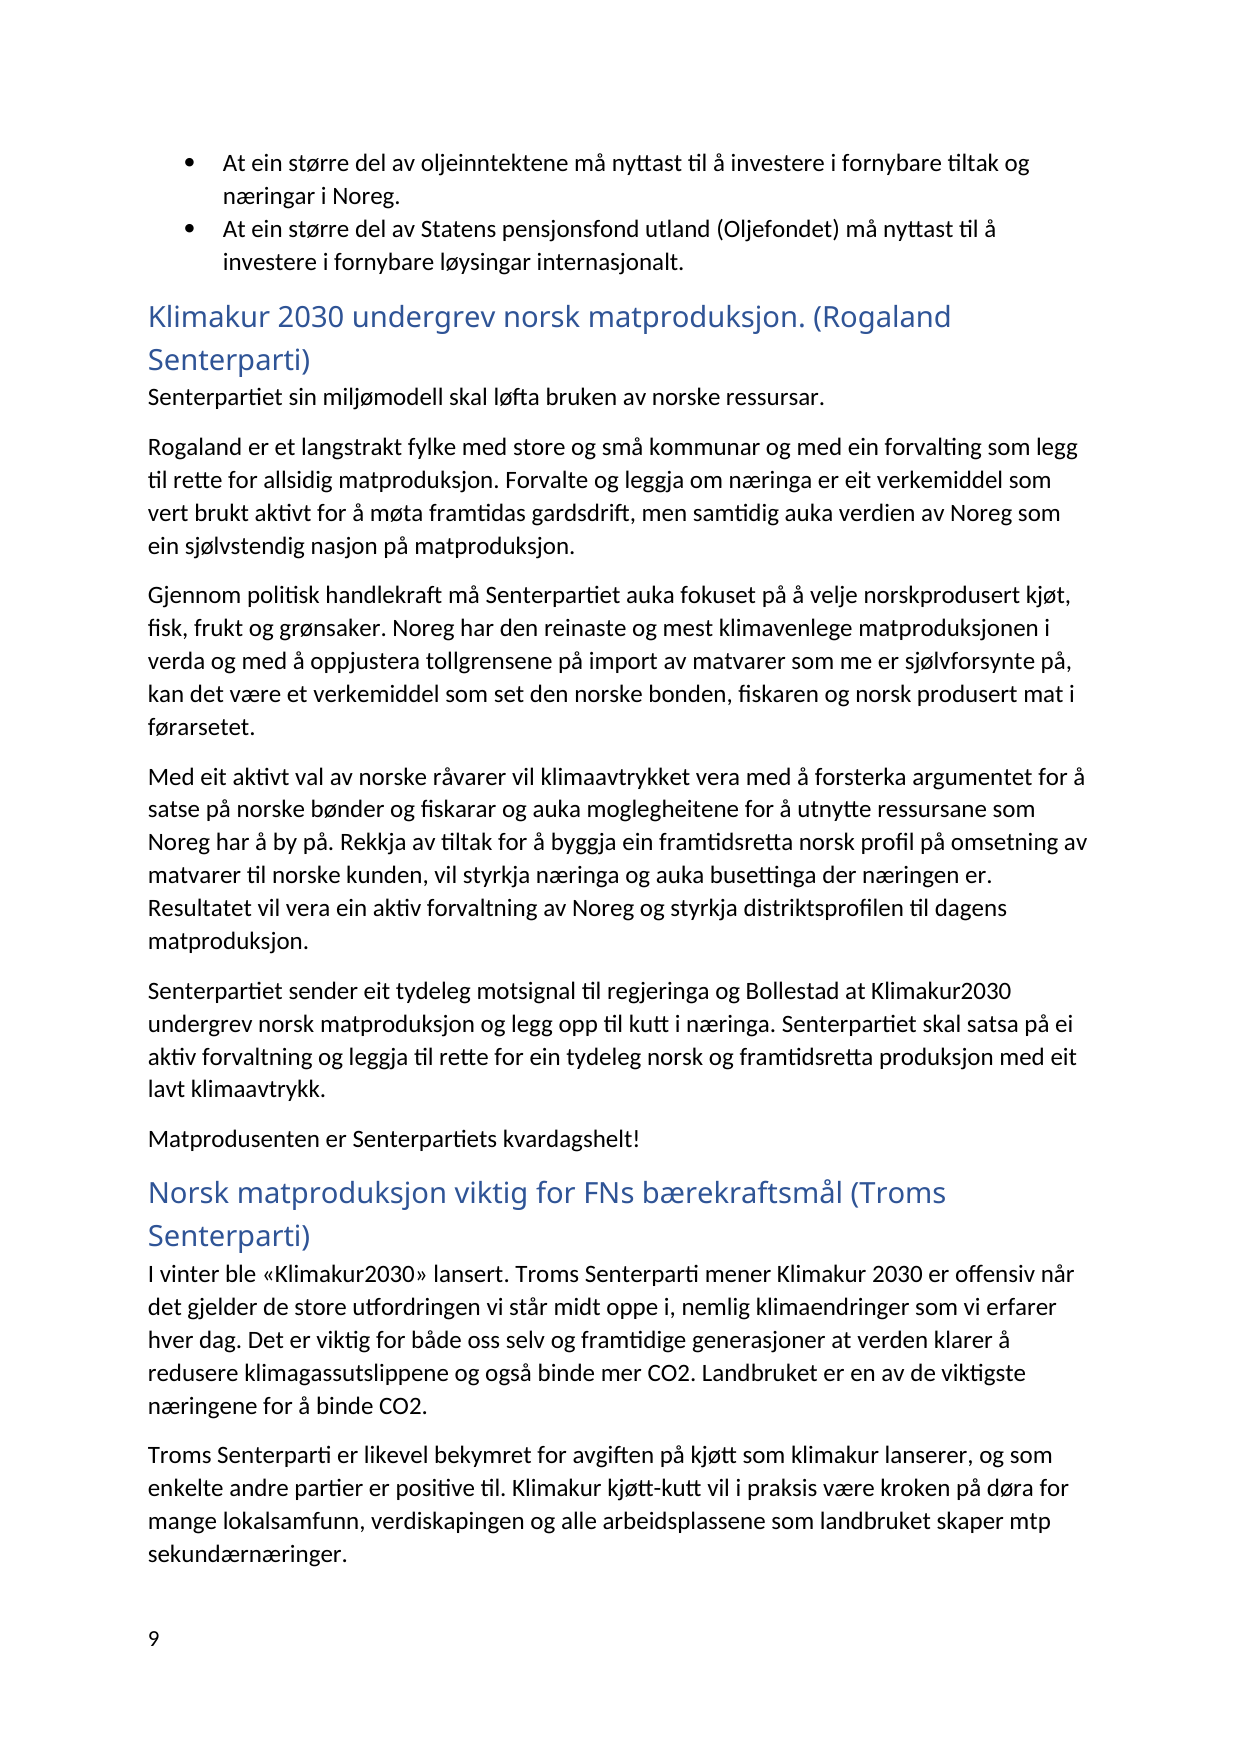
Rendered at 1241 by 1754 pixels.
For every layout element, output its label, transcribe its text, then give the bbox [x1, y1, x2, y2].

list At ein større del av oljeinntektene må nyttast til å investere i fornybare tiltak og næringar i Noreg. [185, 148, 1093, 211]
subtitle Norsk matproduksjon viktig for FNs bærekraftsmål (Troms Senterparti) [148, 1173, 1093, 1255]
text Senterpartiet sin miljømodell skal løfta bruken av norske ressursar. [148, 382, 1093, 412]
text I vinter ble «Klimakur2030» lansert. Troms Senterparti mener Klimakur 2030 er offensiv når det gjelder de store utfordringen vi står midt oppe i, nemlig klimaendringer som vi erfarer hver dag. Det er viktig for både oss selv og framtidige generasjoner at verden klarer å redusere klimagassutslippene og også binde mer CO2. Landbruket er en av de viktigste næringene for å binde CO2. [148, 1258, 1093, 1421]
text Rogaland er et langstrakt fylke med store og små kommunar og med ein forvalting som legg til rette for allsidig matproduksjon. Forvalte og leggja om næringa er eit verkemiddel som vert brukt aktivt for å møta framtidas gardsdrift, men samtidig auka verdien av Noreg som ein sjølvstendig nasjon på matproduksjon. [148, 431, 1093, 560]
text Gjennom politisk handlekraft må Senterpartiet auka fokuset på å velje norskprodusert kjøt, fisk, frukt og grønsaker. Noreg har den reinaste og mest klimavenlege matproduksjonen i verda og med å oppjustera tollgrensene på import av matvarer som me er sjølvforsynte på, kan det være et verkemiddel som set den norske bonden, fiskaren og norsk produsert mat i førarsetet. [148, 579, 1093, 742]
text Senterpartiet sender eit tydeleg motsignal til regjeringa og Bollestad at Klimakur2030 undergrev norsk matproduksjon og legg opp til kutt i næringa. Senterpartiet skal satsa på ei aktiv forvaltning og leggja til rette for ein tydeleg norsk og framtidsretta produksjon med eit lavt klimaavtrykk. [148, 975, 1093, 1104]
text Matprodusenten er Senterpartiets kvardagshelt! [148, 1123, 1093, 1154]
subtitle Klimakur 2030 undergrev norsk matproduksjon. (Rogaland Senterparti) [148, 296, 1093, 378]
list At ein større del av Statens pensjonsfond utland (Oljefondet) må nyttast til å investere i fornybare løysingar internasjonalt. [185, 213, 1093, 277]
text Med eit aktivt val av norske råvarer vil klimaavtrykket vera med å forsterka argumentet for å satse på norske bønder og fiskarar og auka moglegheitene for å utnytte ressursane som Noreg har å by på. Rekkja av tiltak for å byggja ein framtidsretta norsk profil på omsetning av matvarer til norske kunden, vil styrkja næringa og auka busettinga der næringen er. Resultatet vil vera ein aktiv forvaltning av Noreg og styrkja distriktsprofilen til dagens matproduksjon. [148, 761, 1093, 956]
text Troms Senterparti er likevel bekymret for avgiften på kjøtt som klimakur lanserer, og som enkelte andre partier er positive til. Klimakur kjøtt-kutt vil i praksis være kroken på døra for mange lokalsamfunn, verdiskapingen og alle arbeidsplassene som landbruket skaper mtp sekundærnæringer. [148, 1440, 1093, 1569]
